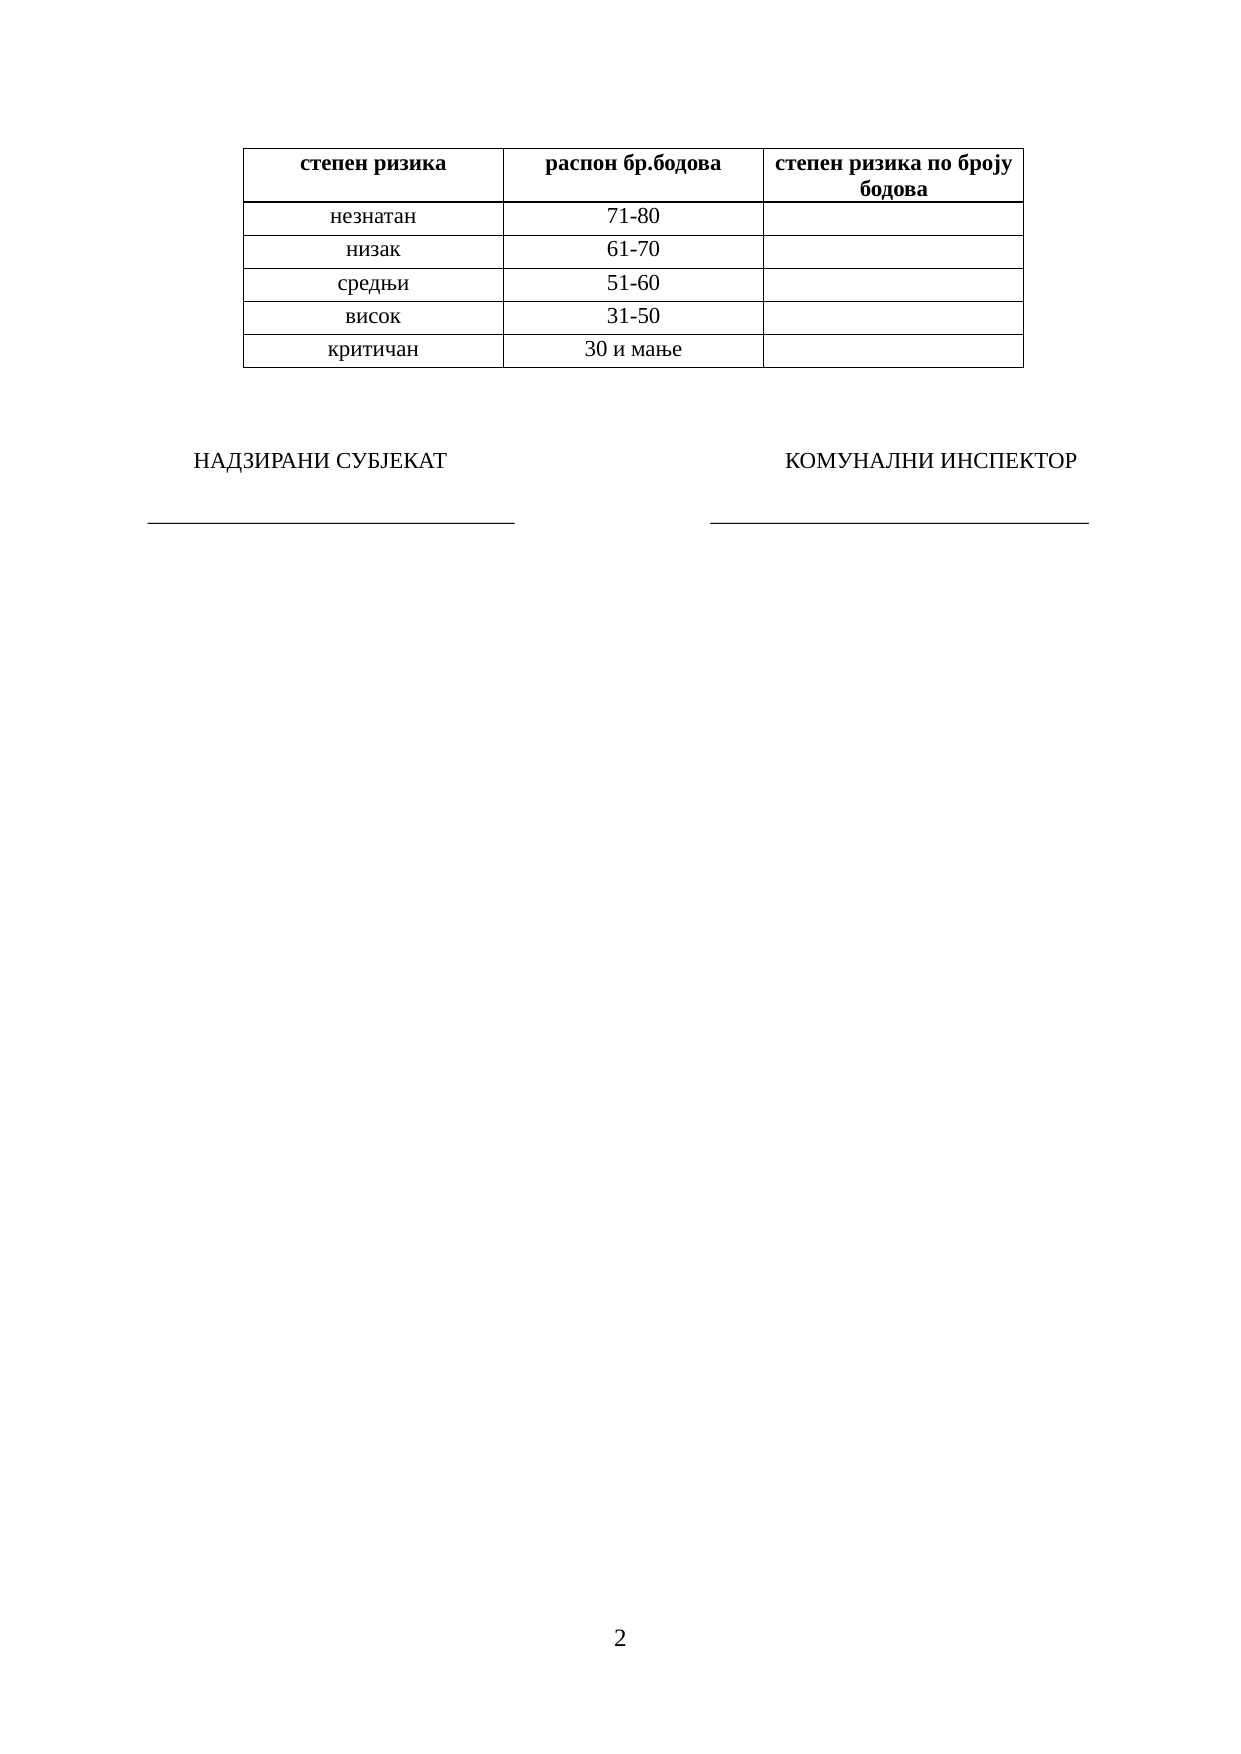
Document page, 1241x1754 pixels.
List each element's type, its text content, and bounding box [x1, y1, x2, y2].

table_cell 61-70 [504, 236, 763, 268]
table_cell средњи [244, 269, 503, 301]
table_header степен ризика [244, 149, 503, 201]
table_header степен ризика по броју бодова [764, 149, 1023, 201]
table_cell [764, 236, 1023, 268]
table_cell [764, 269, 1023, 301]
text ________________________________ _________________________________ [148, 500, 1093, 526]
text НАДЗИРАНИ СУБЈЕКАТ КОМУНАЛНИ ИНСПЕКТОР [148, 447, 1093, 473]
table_cell критичан [244, 335, 503, 367]
table_cell висок [244, 302, 503, 334]
table_cell [764, 203, 1023, 234]
table_cell 71-80 [504, 203, 763, 234]
table_cell [764, 302, 1023, 334]
table_cell 31-50 [504, 302, 763, 334]
table_cell незнатан [244, 203, 503, 234]
table_cell 30 и мање [504, 335, 763, 367]
table_header распон бр.бодова [504, 149, 763, 201]
table_cell 51-60 [504, 269, 763, 301]
table_cell низак [244, 236, 503, 268]
table_cell [764, 335, 1023, 367]
